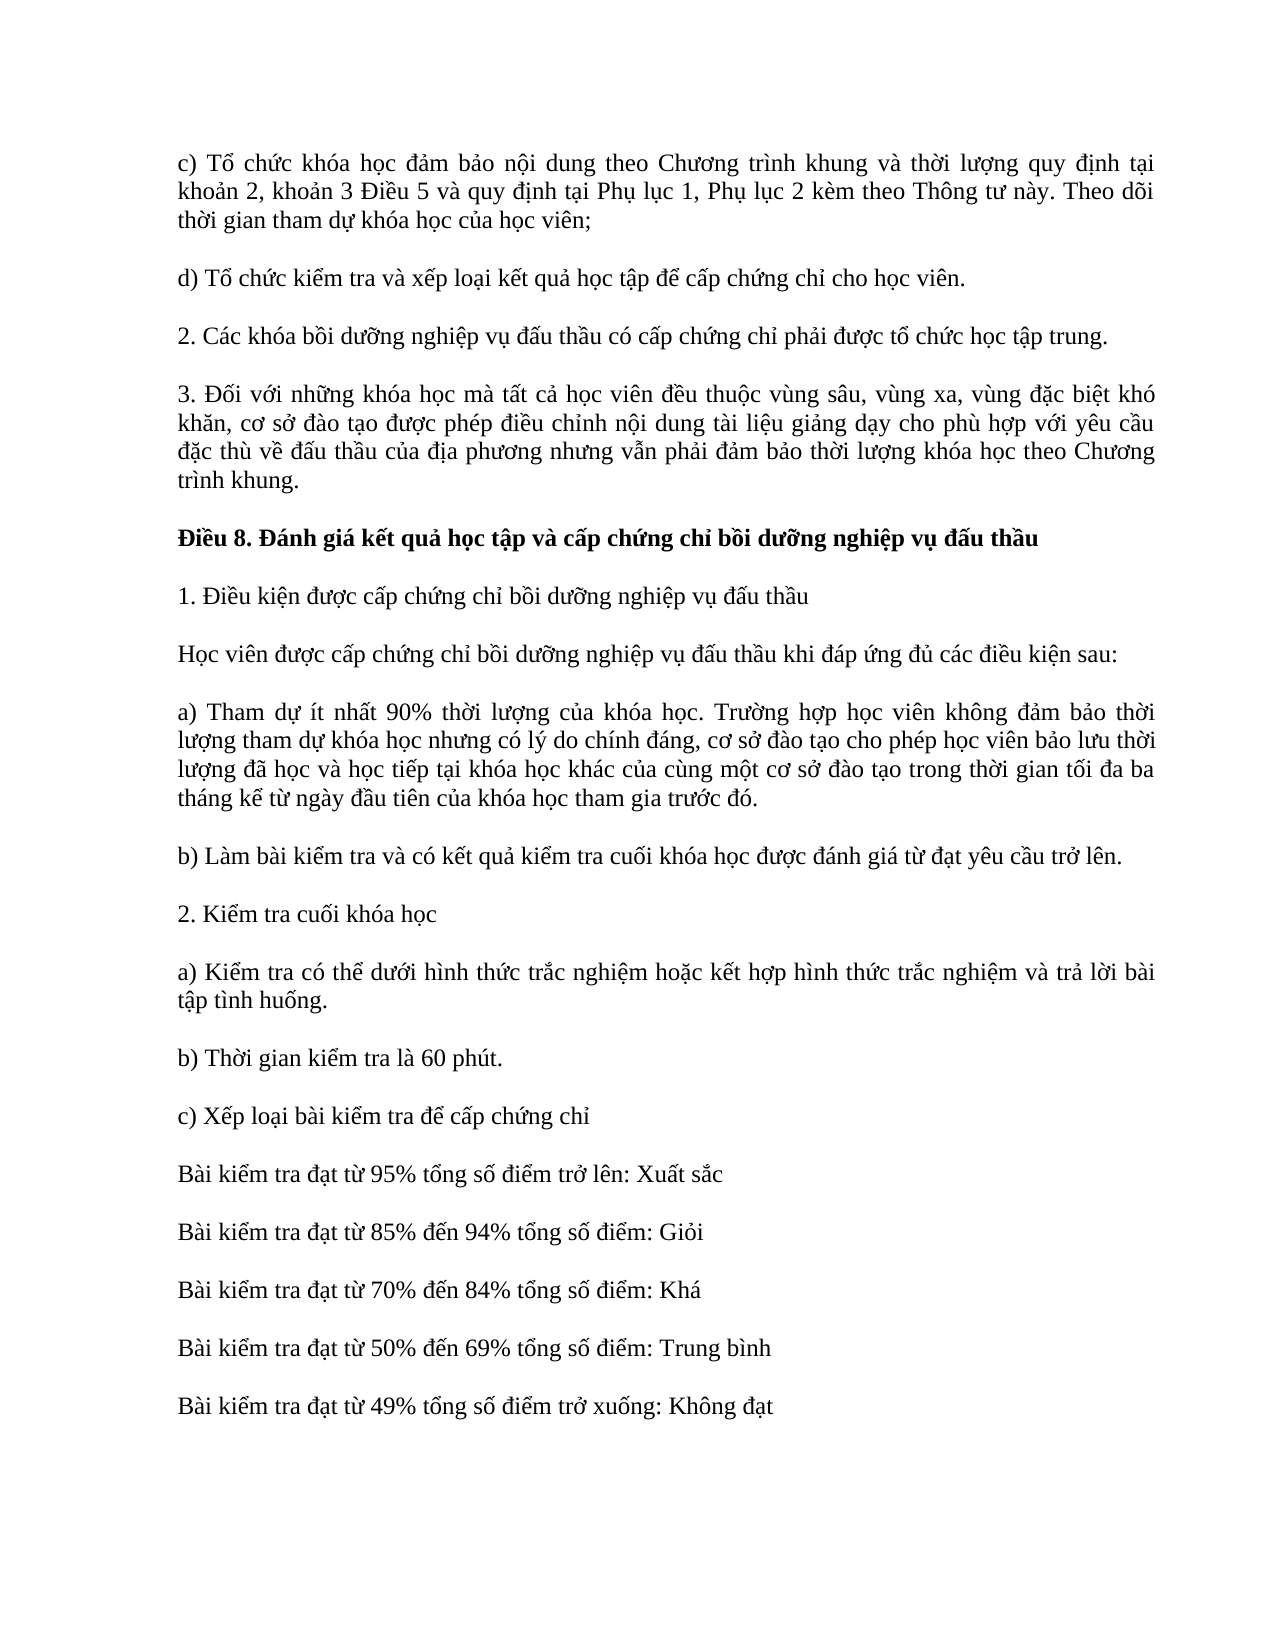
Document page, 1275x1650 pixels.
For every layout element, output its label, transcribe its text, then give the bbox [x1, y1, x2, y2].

text c) Xếp loại bài kiểm tra để cấp chứng chỉ [177, 1101, 1157, 1130]
text 1. Điều kiện được cấp chứng chỉ bồi dưỡng nghiệp vụ đấu thầu [177, 581, 1157, 610]
text 2. Kiểm tra cuối khóa học [177, 899, 1157, 928]
text Bài kiểm tra đạt từ 70% đến 84% tổng số điểm: Khá [177, 1275, 1157, 1304]
text b) Làm bài kiểm tra và có kết quả kiểm tra cuối khóa học được đánh giá từ đạt yêu cầu trở lên. [177, 841, 1157, 870]
text 2. Các khóa bồi dưỡng nghiệp vụ đấu thầu có cấp chứng chỉ phải được tổ chức học tập trung. [177, 321, 1157, 350]
text 3. Đối với những khóa học mà tất cả học viên đều thuộc vùng sâu, vùng xa, vùng đặc biệt khó khăn, cơ sở đào tạo được phép điều chỉnh nội dung tài liệu giảng dạy cho phù hợp với yêu cầu đặc thù về đấu thầu của địa phương nhưng vẫn phải đảm bảo thời lượng khóa học theo Chương trình khung. [177, 379, 1157, 494]
text Bài kiểm tra đạt từ 85% đến 94% tổng số điểm: Giỏi [177, 1217, 1157, 1246]
text b) Thời gian kiểm tra là 60 phút. [177, 1043, 1157, 1072]
text d) Tổ chức kiểm tra và xếp loại kết quả học tập để cấp chứng chỉ cho học viên. [177, 263, 1157, 292]
text Bài kiểm tra đạt từ 49% tổng số điểm trở xuống: Không đạt [177, 1391, 1157, 1420]
text Học viên được cấp chứng chỉ bồi dưỡng nghiệp vụ đấu thầu khi đáp ứng đủ các điều kiện sau: [177, 639, 1157, 668]
text a) Tham dự ít nhất 90% thời lượng của khóa học. Trường hợp học viên không đảm bảo thời lượng tham dự khóa học nhưng có lý do chính đáng, cơ sở đào tạo cho phép học viên bảo lưu thời lượng đã học và học tiếp tại khóa học khác của cùng một cơ sở đào tạo trong thời gian tối đa ba tháng kể từ ngày đầu tiên của khóa học tham gia trước đó. [177, 697, 1157, 812]
text Bài kiểm tra đạt từ 95% tổng số điểm trở lên: Xuất sắc [177, 1159, 1157, 1188]
text Bài kiểm tra đạt từ 50% đến 69% tổng số điểm: Trung bình [177, 1333, 1157, 1362]
text a) Kiểm tra có thể dưới hình thức trắc nghiệm hoặc kết hợp hình thức trắc nghiệm và trả lời bài tập tình huống. [177, 957, 1157, 1014]
text c) Tổ chức khóa học đảm bảo nội dung theo Chương trình khung và thời lượng quy định tại khoản 2, khoản 3 Điều 5 và quy định tại Phụ lục 1, Phụ lục 2 kèm theo Thông tư này. Theo dõi thời gian tham dự khóa học của học viên; [177, 148, 1157, 234]
text Điều 8. Đánh giá kết quả học tập và cấp chứng chỉ bồi dưỡng nghiệp vụ đấu thầu [177, 523, 1157, 552]
